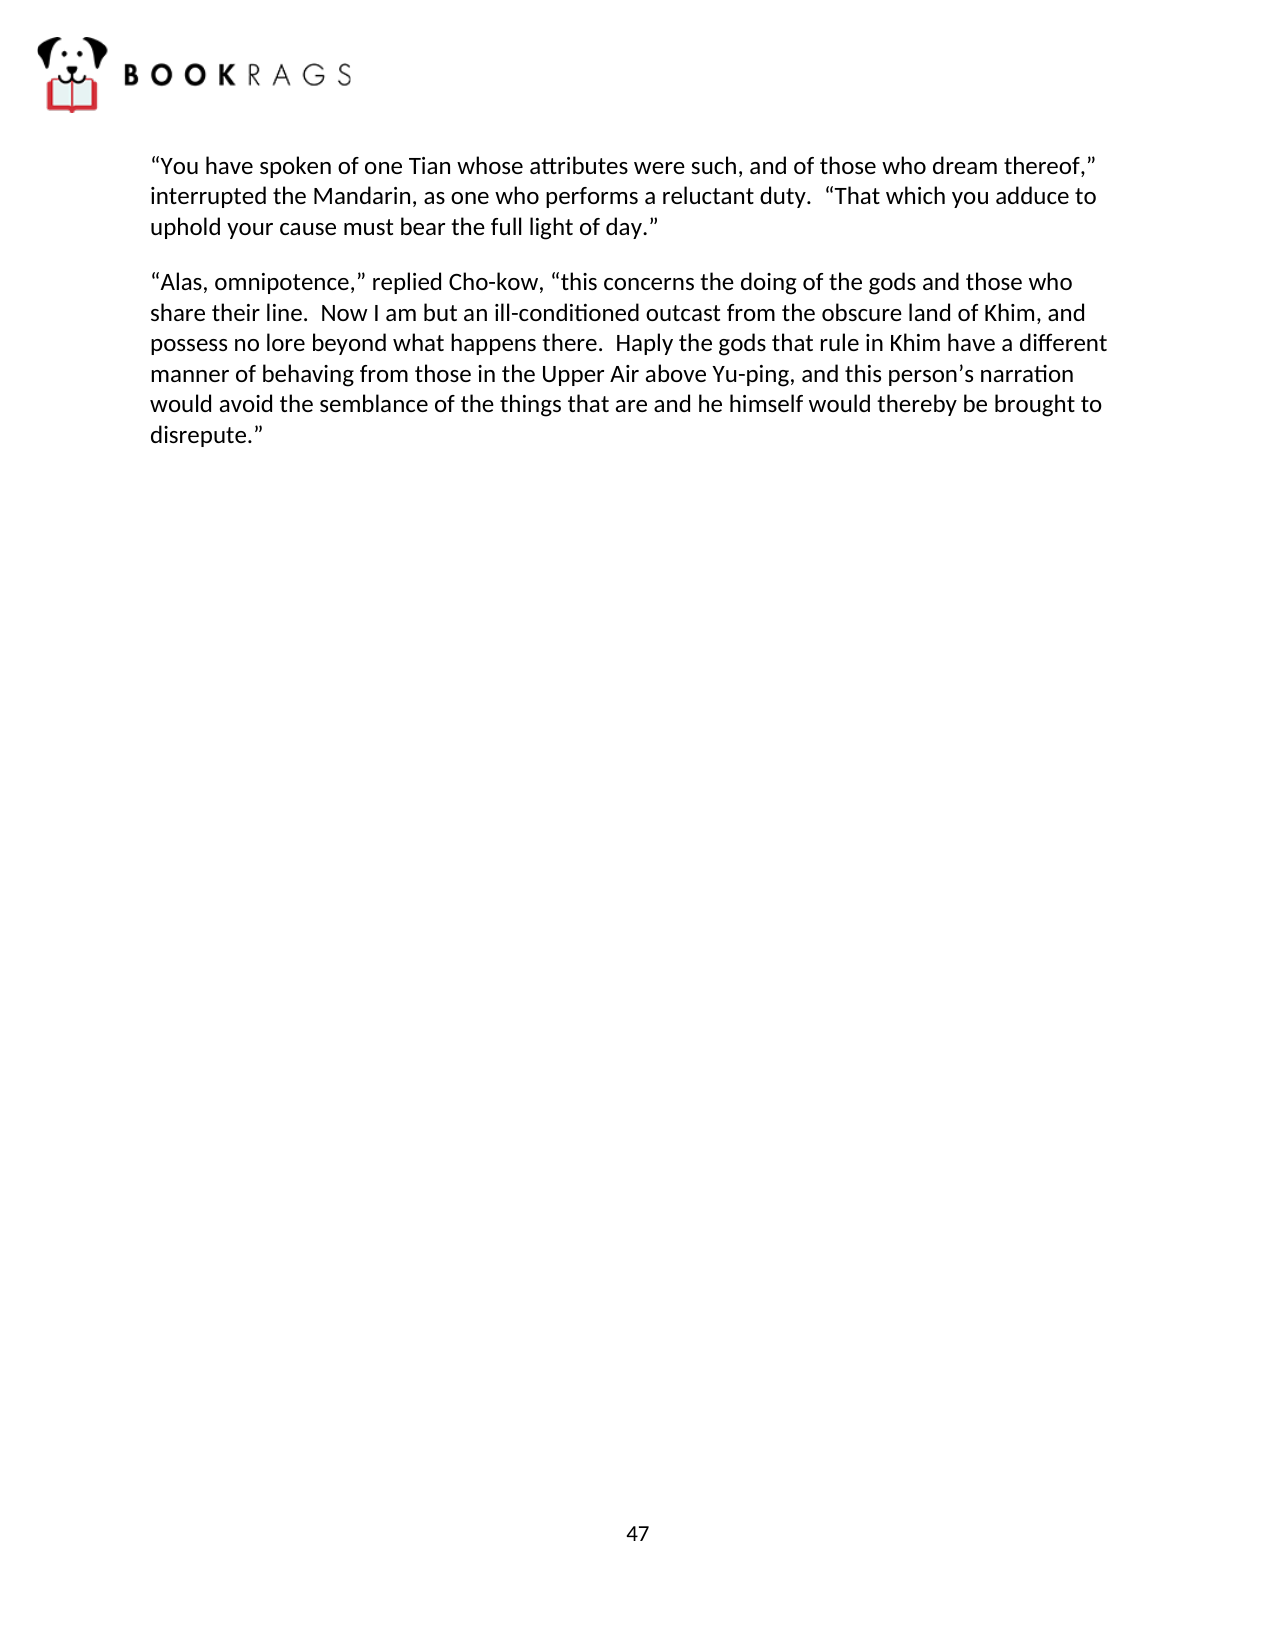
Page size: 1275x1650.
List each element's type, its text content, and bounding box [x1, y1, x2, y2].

picture [37, 37, 351, 113]
text “You have spoken of one Tian whose attributes were such, and of those who dream thereof,” interrupted the Mandarin, as one who performs a reluctant duty. “That which you adduce to uphold your cause must bear the full light of day.” [150, 150, 1125, 242]
text “Alas, omnipotence,” replied Cho-kow, “this concerns the doing of the gods and those who share their line. Now I am but an ill-conditioned outcast from the obscure land of Khim, and possess no lore beyond what happens there. Haply the gods that rule in Khim have a different manner of behaving from those in the Upper Air above Yu-ping, and this person’s narration would avoid the semblance of the things that are and he himself would thereby be brought to disrepute.” [150, 267, 1125, 450]
